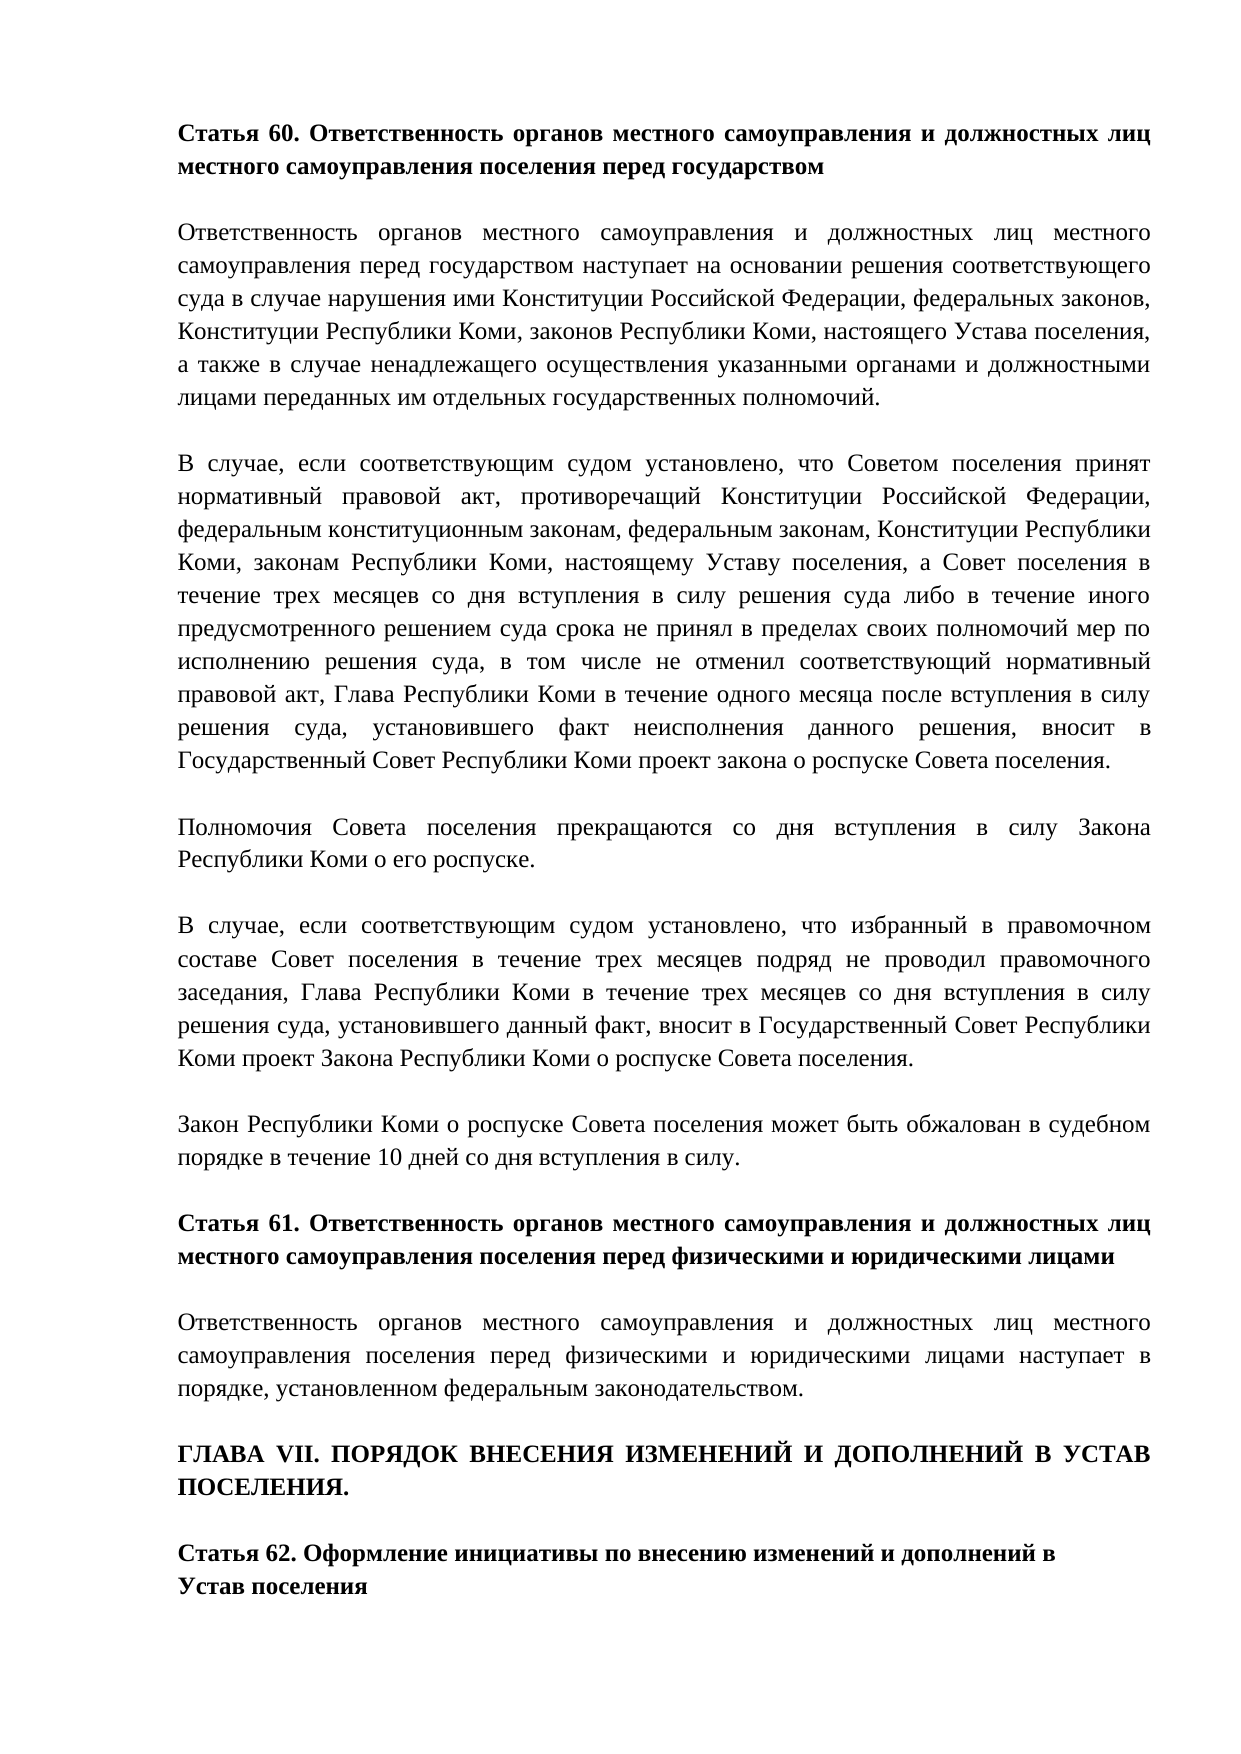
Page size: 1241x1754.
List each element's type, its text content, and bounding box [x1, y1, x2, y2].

text Статья 61. Ответственность органов местного самоуправления и должностных лиц местного самоуправления поселения перед физическими и юридическими лицами [177, 1208, 1152, 1269]
text ГЛАВА VII. ПОРЯДОК ВНЕСЕНИЯ ИЗМЕНЕНИЙ И ДОПОЛНЕНИЙ В УСТАВ ПОСЕЛЕНИЯ. [177, 1439, 1152, 1501]
text Полномочия Совета поселения прекращаются со дня вступления в силу Закона Республики Коми о его роспуске. [177, 812, 1152, 873]
text Ответственность органов местного самоуправления и должностных лиц местного самоуправления перед государством наступает на основании решения соответствующего суда в случае нарушения ими Конституции Российской Федерации, федеральных законов, Конституции Республики Коми, законов Республики Коми, настоящего Устава поселения, а также в случае ненадлежащего осуществления указанными органами и должностными лицами переданных им отдельных государственных полномочий. [177, 217, 1152, 411]
text Закон Республики Коми о роспуске Совета поселения может быть обжалован в судебном порядке в течение 10 дней со дня вступления в силу. [177, 1109, 1152, 1171]
text В случае, если соответствующим судом установлено, что избранный в правомочном составе Совет поселения в течение трех месяцев подряд не проводил правомочного заседания, Глава Республики Коми в течение трех месяцев со дня вступления в силу решения суда, установившего данный факт, вносит в Государственный Совет Республики Коми проект Закона Республики Коми о роспуске Совета поселения. [177, 911, 1152, 1071]
text Ответственность органов местного самоуправления и должностных лиц местного самоуправления поселения перед физическими и юридическими лицами наступает в порядке, установленном федеральным законодательством. [177, 1307, 1152, 1402]
text Статья 60. Ответственность органов местного самоуправления и должностных лиц местного самоуправления поселения перед государством [177, 118, 1152, 180]
text В случае, если соответствующим судом установлено, что Советом поселения принят нормативный правовой акт, противоречащий Конституции Российской Федерации, федеральным конституционным законам, федеральным законам, Конституции Республики Коми, законам Республики Коми, настоящему Уставу поселения, а Совет поселения в течение трех месяцев со дня вступления в силу решения суда либо в течение иного предусмотренного решением суда срока не принял в пределах своих полномочий мер по исполнению решения суда, в том числе не отменил соответствующий нормативный правовой акт, Глава Республики Коми в течение одного месяца после вступления в силу решения суда, установившего факт неисполнения данного решения, вносит в Государственный Совет Республики Коми проект закона о роспуске Совета поселения. [177, 448, 1152, 774]
text Статья 62. Оформление инициативы по внесению изменений и дополнений в [177, 1538, 1152, 1567]
text Устав поселения [177, 1571, 1152, 1600]
